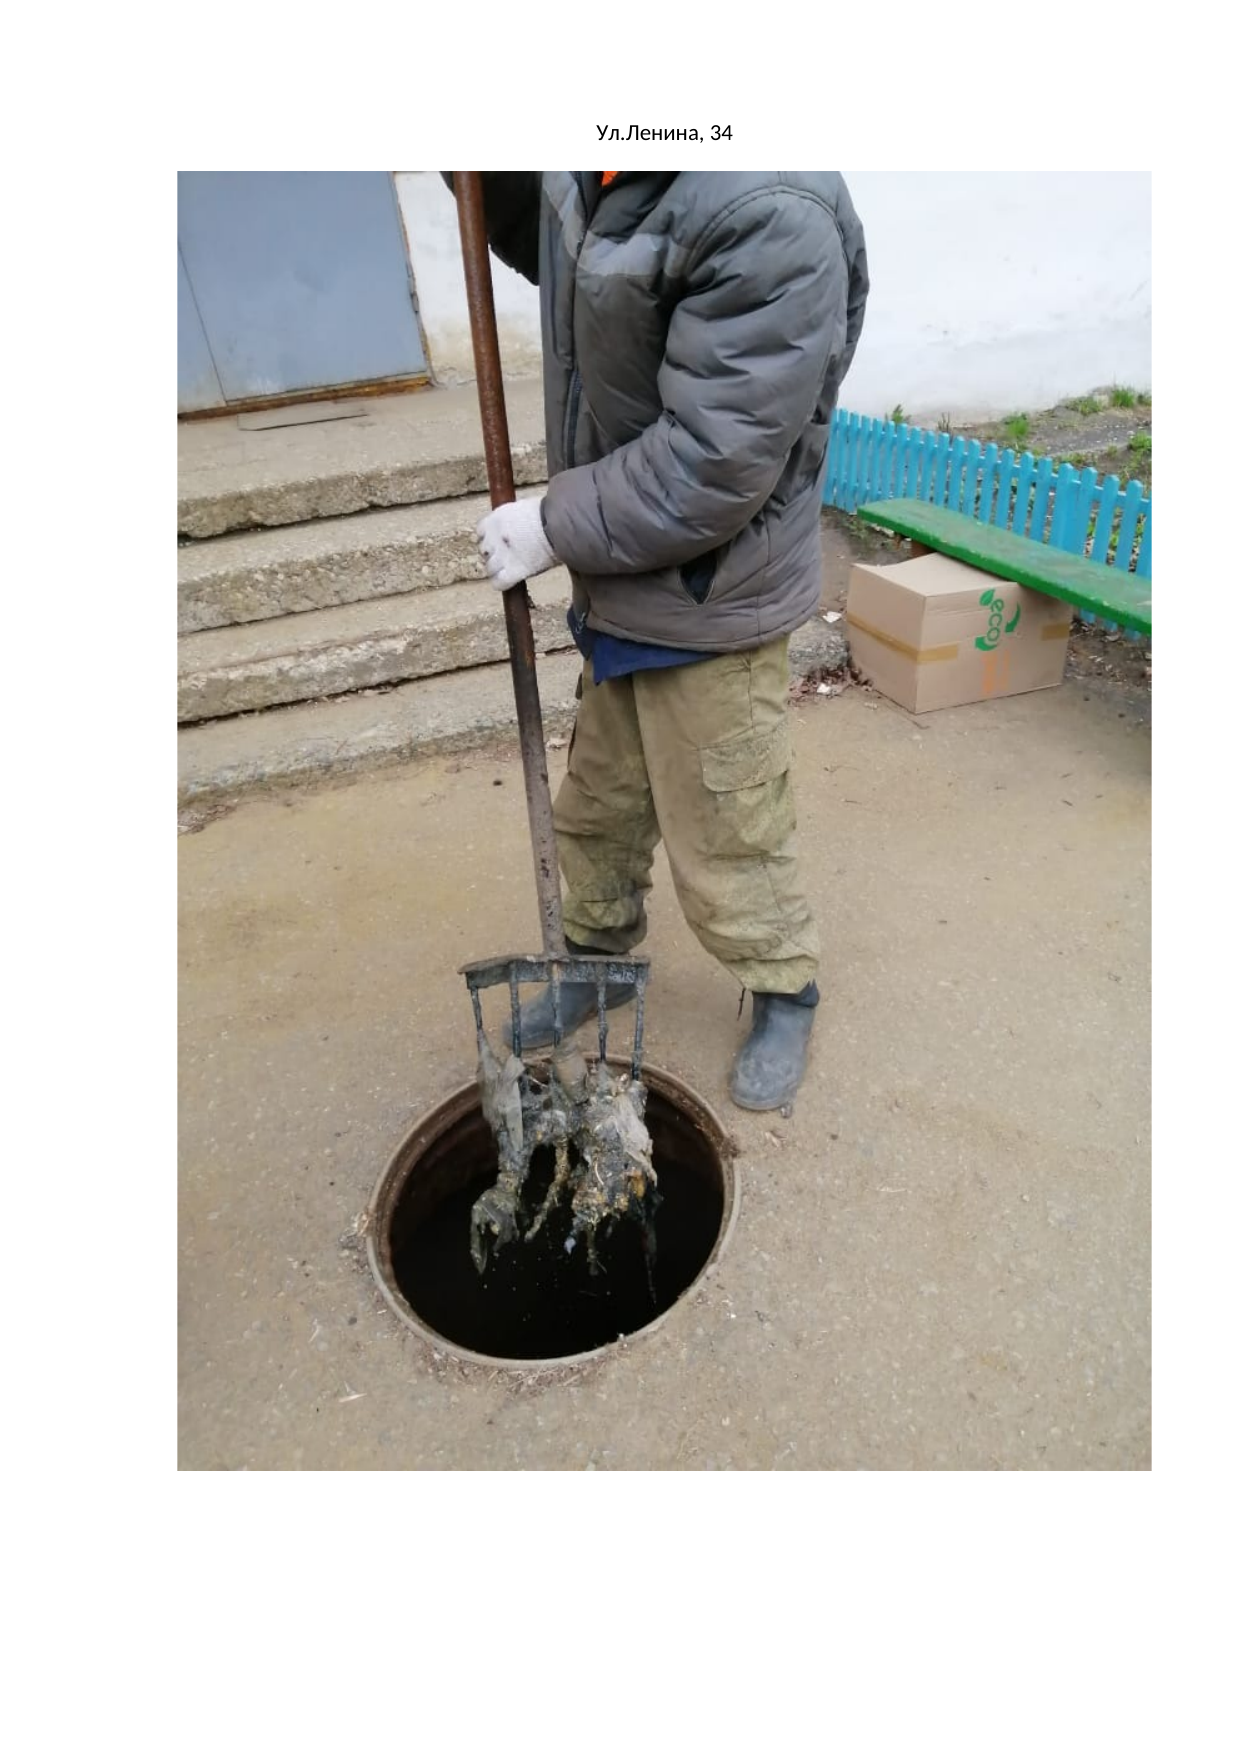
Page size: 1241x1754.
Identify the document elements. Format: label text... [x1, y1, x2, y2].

picture [177, 171, 1152, 1471]
text Ул.Ленина, 34 [177, 118, 1152, 146]
